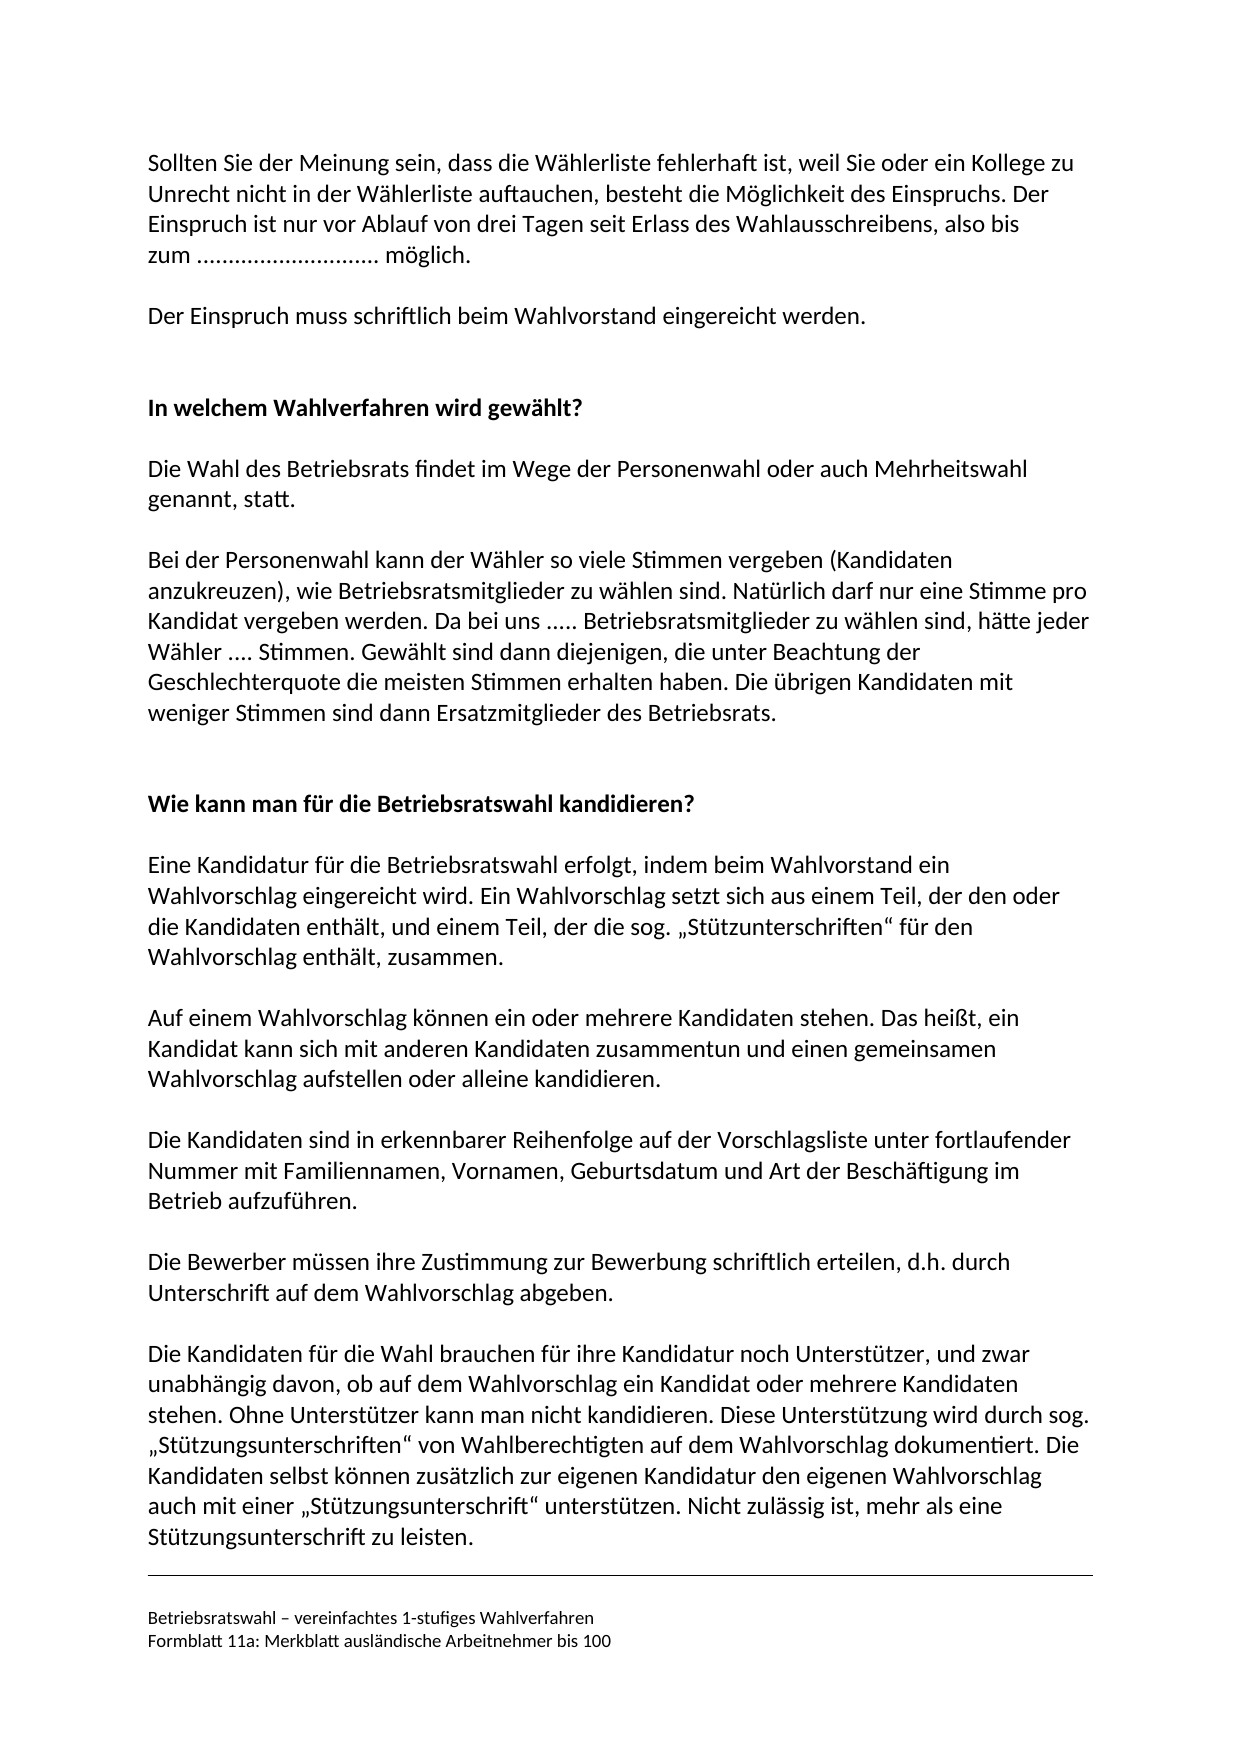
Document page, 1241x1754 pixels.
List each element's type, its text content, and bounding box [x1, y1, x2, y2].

text Sollten Sie der Meinung sein, dass die Wählerliste fehlerhaft ist, weil Sie oder ein Kollege zu Unrecht nicht in der Wählerliste auftauchen, besteht die Möglichkeit des Einspruchs. Der Einspruch ist nur vor Ablauf von drei Tagen seit Erlass des Wahlausschreibens, also bis zum ............................. möglich. [148, 148, 1093, 270]
text Der Einspruch muss schriftlich beim Wahlvorstand eingereicht werden. [148, 300, 1093, 331]
text Auf einem Wahlvorschlag können ein oder mehrere Kandidaten stehen. Das heißt, ein Kandidat kann sich mit anderen Kandidaten zusammentun und einen gemeinsamen Wahlvorschlag aufstellen oder alleine kandidieren. [148, 1002, 1093, 1094]
text Bei der Personenwahl kann der Wähler so viele Stimmen vergeben (Kandidaten anzukreuzen), wie Betriebsratsmitglieder zu wählen sind. Natürlich darf nur eine Stimme pro Kandidat vergeben werden. Da bei uns ..... Betriebsratsmitglieder zu wählen sind, hätte jeder Wähler .... Stimmen. Gewählt sind dann diejenigen, die unter Beachtung der Geschlechterquote die meisten Stimmen erhalten haben. Die übrigen Kandidaten mit weniger Stimmen sind dann Ersatzmitglieder des Betriebsrats. [148, 544, 1093, 727]
text Die Kandidaten für die Wahl brauchen für ihre Kandidatur noch Unterstützer, und zwar unabhängig davon, ob auf dem Wahlvorschlag ein Kandidat oder mehrere Kandidaten stehen. Ohne Unterstützer kann man nicht kandidieren. Diese Unterstützung wird durch sog. „Stützungsunterschriften“ von Wahlberechtigten auf dem Wahlvorschlag dokumentiert. Die Kandidaten selbst können zusätzlich zur eigenen Kandidatur den eigenen Wahlvorschlag auch mit einer „Stützungsunterschrift“ unterstützen. Nicht zulässig ist, mehr als eine Stützungsunterschrift zu leisten. [148, 1338, 1093, 1552]
text In welchem Wahlverfahren wird gewählt? [148, 392, 1093, 422]
text Die Wahl des Betriebsrats findet im Wege der Personenwahl oder auch Mehrheitswahl genannt, statt. [148, 453, 1093, 514]
text Wie kann man für die Betriebsratswahl kandidieren? [148, 788, 1093, 819]
text Die Bewerber müssen ihre Zustimmung zur Bewerbung schriftlich erteilen, d.h. durch Unterschrift auf dem Wahlvorschlag abgeben. [148, 1246, 1093, 1307]
text Die Kandidaten sind in erkennbarer Reihenfolge auf der Vorschlagsliste unter fortlaufender Nummer mit Familiennamen, Vornamen, Geburtsdatum und Art der Beschäftigung im Betrieb aufzuführen. [148, 1124, 1093, 1216]
text Eine Kandidatur für die Betriebsratswahl erfolgt, indem beim Wahlvorstand ein Wahlvorschlag eingereicht wird. Ein Wahlvorschlag setzt sich aus einem Teil, der den oder die Kandidaten enthält, und einem Teil, der die sog. „Stützunterschriften“ für den Wahlvorschlag enthält, zusammen. [148, 849, 1093, 972]
